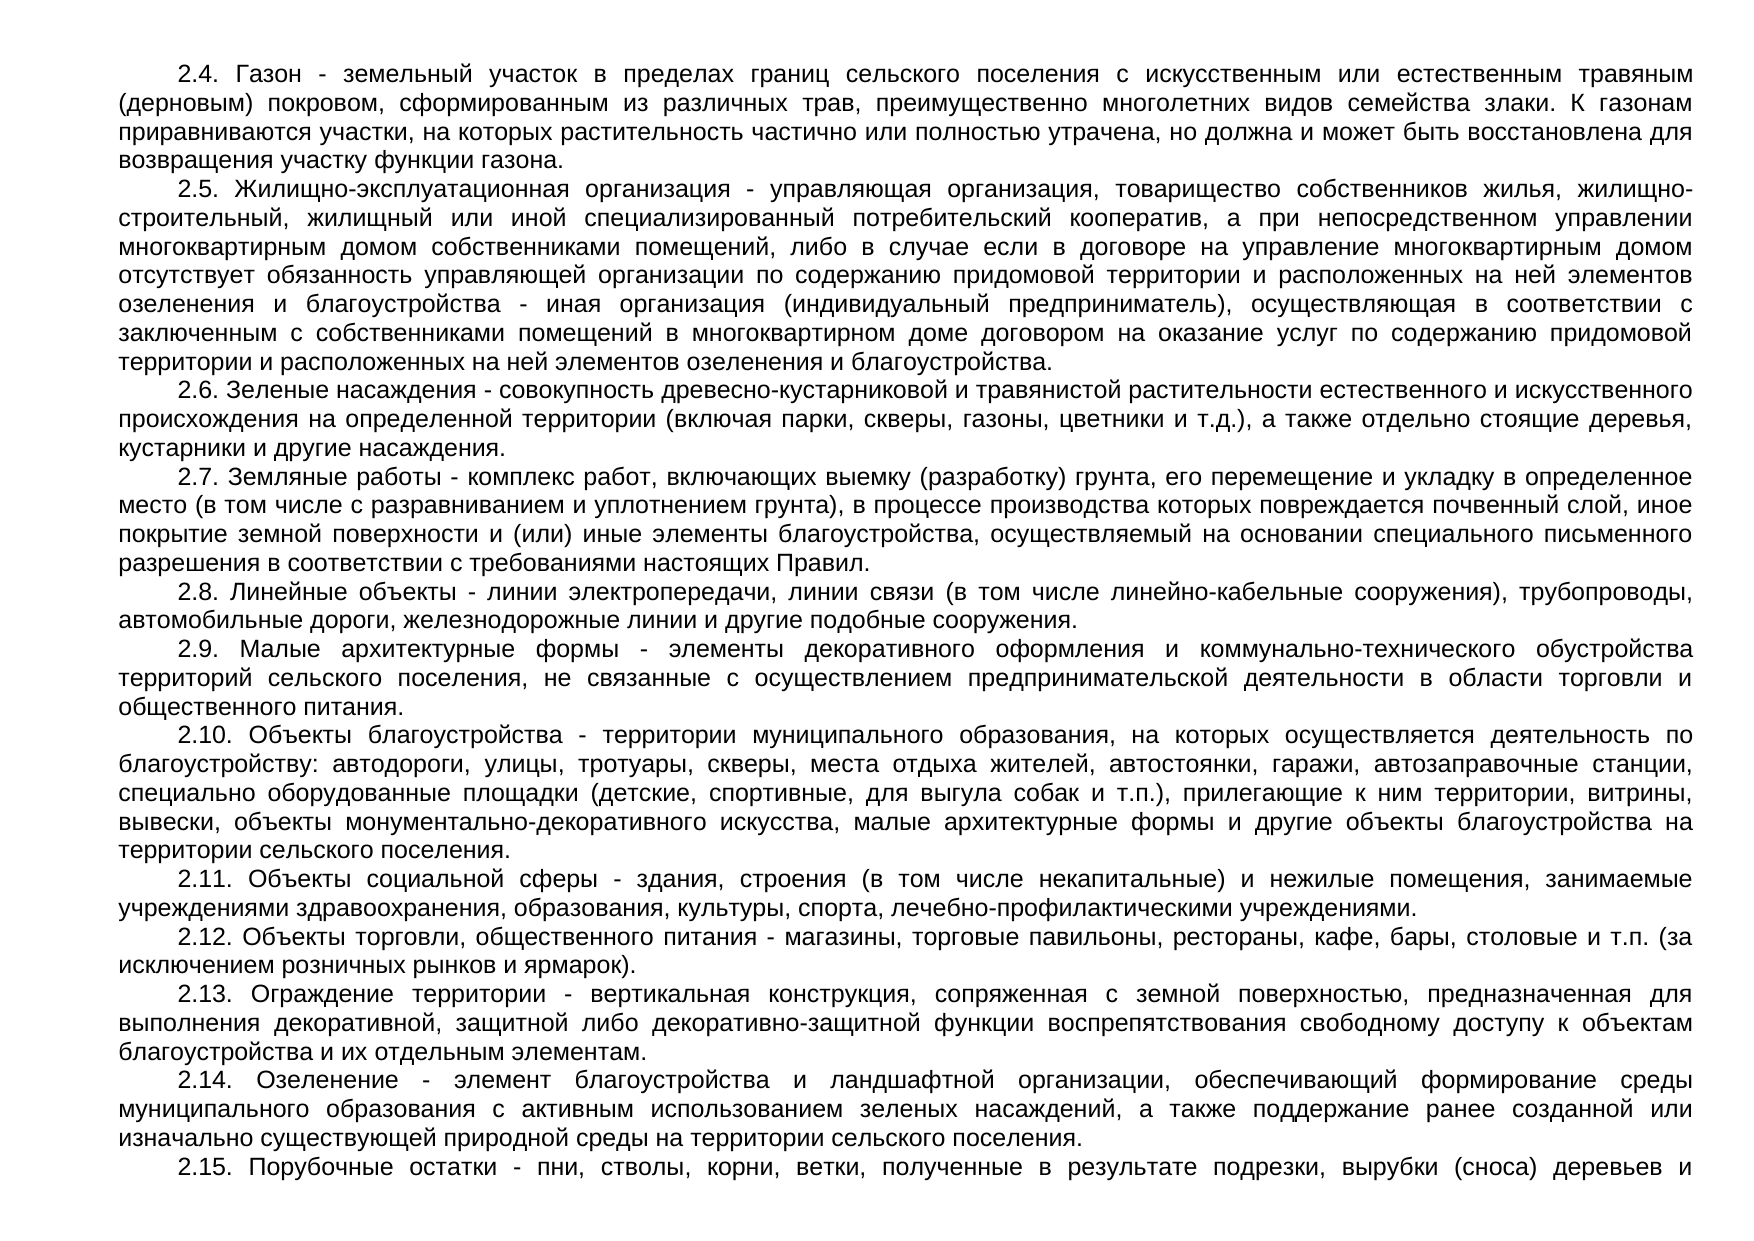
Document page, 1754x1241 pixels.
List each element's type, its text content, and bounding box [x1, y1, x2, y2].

text 2.11. Объекты социальной сферы - здания, строения (в том числе некапитальные) и нежилые помещения, занимаемые учреждениями здравоохранения, образования, культуры, спорта, лечебно-профилактическими учреждениями. [118, 864, 1695, 922]
text 2.4. Газон - земельный участок в пределах границ сельского поселения с искусственным или естественным травяным (дерновым) покровом, сформированным из различных трав, преимущественно многолетних видов семейства злаки. К газонам приравниваются участки, на которых растительность частично или полностью утрачена, но должна и может быть восстановлена для возвращения участку функции газона. [118, 59, 1695, 174]
text 2.14. Озеленение - элемент благоустройства и ландшафтной организации, обеспечивающий формирование среды муниципального образования с активным использованием зеленых насаждений, а также поддержание ранее созданной или изначально существующей природной среды на территории сельского поселения. [118, 1065, 1695, 1152]
text 2.12. Объекты торговли, общественного питания - магазины, торговые павильоны, рестораны, кафе, бары, столовые и т.п. (за исключением розничных рынков и ярмарок). [118, 922, 1695, 979]
text 2.6. Зеленые насаждения - совокупность древесно-кустарниковой и травянистой растительности естественного и искусственного происхождения на определенной территории (включая парки, скверы, газоны, цветники и т.д.), а также отдельно стоящие деревья, кустарники и другие насаждения. [118, 375, 1695, 462]
text 2.13. Ограждение территории - вертикальная конструкция, сопряженная с земной поверхностью, предназначенная для выполнения декоративной, защитной либо декоративно-защитной функции воспрепятствования свободному доступу к объектам благоустройства и их отдельным элементам. [118, 979, 1695, 1065]
text 2.10. Объекты благоустройства - территории муниципального образования, на которых осуществляется деятельность по благоустройству: автодороги, улицы, тротуары, скверы, места отдыха жителей, автостоянки, гаражи, автозаправочные станции, специально оборудованные площадки (детские, спортивные, для выгула собак и т.п.), прилегающие к ним территории, витрины, вывески, объекты монументально-декоративного искусства, малые архитектурные формы и другие объекты благоустройства на территории сельского поселения. [118, 720, 1695, 864]
text 2.5. Жилищно-эксплуатационная организация - управляющая организация, товарищество собственников жилья, жилищно-строительный, жилищный или иной специализированный потребительский кооператив, а при непосредственном управлении многоквартирным домом собственниками помещений, либо в случае если в договоре на управление многоквартирным домом отсутствует обязанность управляющей организации по содержанию придомовой территории и расположенных на ней элементов озеленения и благоустройства - иная организация (индивидуальный предприниматель), осуществляющая в соответствии с заключенным с собственниками помещений в многоквартирном доме договором на оказание услуг по содержанию придомовой территории и расположенных на ней элементов озеленения и благоустройства. [118, 174, 1695, 375]
text 2.7. Земляные работы - комплекс работ, включающих выемку (разработку) грунта, его перемещение и укладку в определенное место (в том числе с разравниванием и уплотнением грунта), в процессе производства которых повреждается почвенный слой, иное покрытие земной поверхности и (или) иные элементы благоустройства, осуществляемый на основании специального письменного разрешения в соответствии с требованиями настоящих Правил. [118, 462, 1695, 577]
text 2.8. Линейные объекты - линии электропередачи, линии связи (в том числе линейно-кабельные сооружения), трубопроводы, автомобильные дороги, железнодорожные линии и другие подобные сооружения. [118, 577, 1695, 634]
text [118, 1152, 1695, 1180]
text 2.9. Малые архитектурные формы - элементы декоративного оформления и коммунально-технического обустройства территорий сельского поселения, не связанные с осуществлением предпринимательской деятельности в области торговли и общественного питания. [118, 634, 1695, 720]
